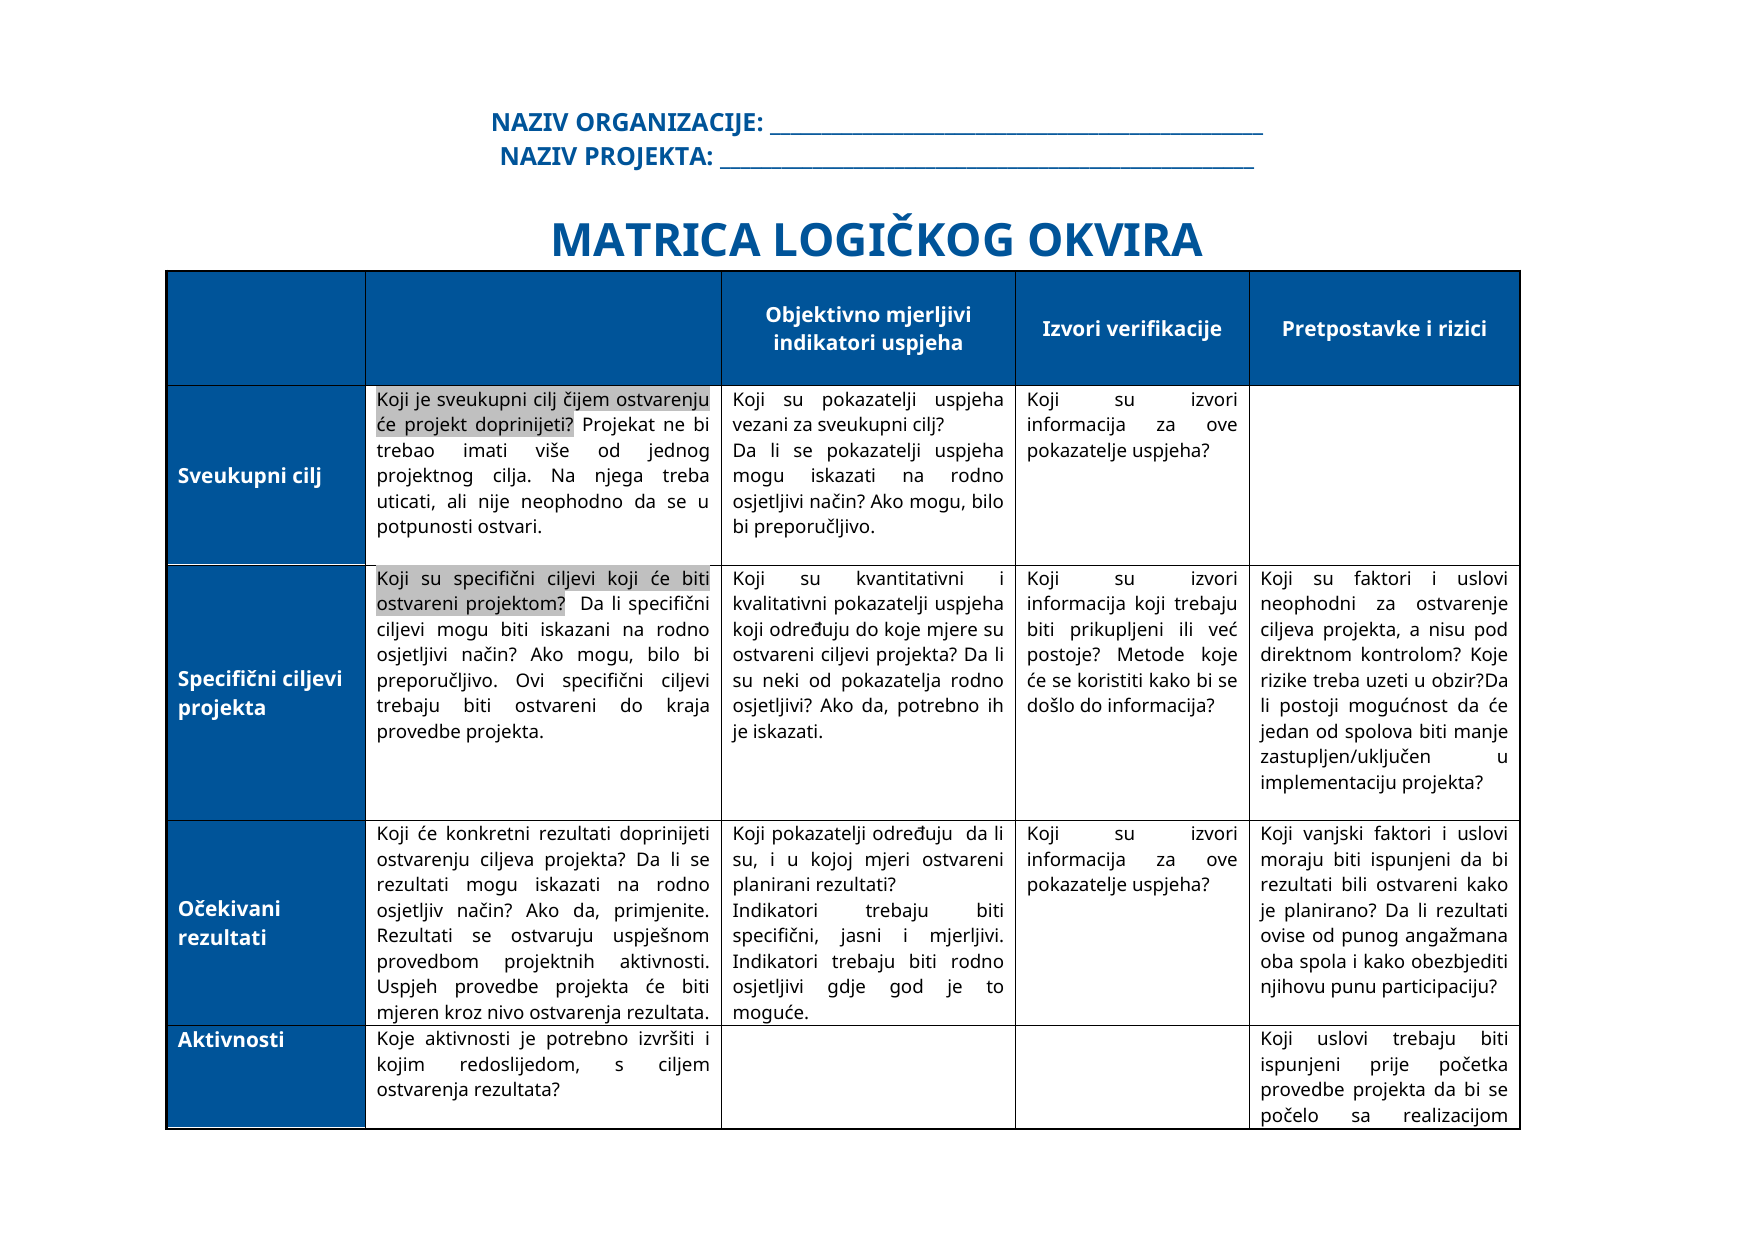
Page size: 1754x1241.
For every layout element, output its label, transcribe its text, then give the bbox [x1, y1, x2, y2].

table_header [168, 272, 365, 385]
table_cell Koji je sveukupni cilj čijem ostvarenju će projekt doprinijeti? Projekat ne bi trebao imati više od jednog projektnog cilja. Na njega treba uticati, ali nije neophodno da se u potpunosti ostvari. [366, 386, 721, 564]
table_header Pretpostavke i rizici [1250, 272, 1519, 385]
table_cell Koji su izvori informacija za ove pokazatelje uspjeha? [1016, 821, 1249, 1025]
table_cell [366, 1026, 721, 1127]
table_cell [722, 1026, 1015, 1127]
table_header Izvori verifikacije [1016, 272, 1249, 385]
table_cell Aktivnosti [168, 1026, 365, 1127]
table_cell Koji pokazatelji određuju da li su, i u kojoj mjeri ostvareni planirani rezultati? Indikatori trebaju biti specifični, jasni i mjerljivi. Indikatori trebaju biti rodno osjetljivi gdje god je to moguće. [722, 821, 1015, 1025]
table_cell Koji su kvantitativni i kvalitativni pokazatelji uspjeha koji određuju do koje mjere su ostvareni ciljevi projekta? Da li su neki od pokazatelja rodno osjetljivi? Ako da, potrebno ih je iskazati. [722, 566, 1015, 820]
table_cell Koji su faktori i uslovi neophodni za ostvarenje ciljeva projekta, a nisu pod direktnom kontrolom? Koje rizike treba uzeti u obzir?Da li postoji mogućnost da će jedan od spolova biti manje zastupljen/uključen u implementaciju projekta? [1250, 566, 1519, 820]
table_header Objektivno mjerljivi indikatori uspjeha [722, 272, 1015, 385]
table_header [366, 272, 721, 385]
text MATRICA LOGIČKOG OKVIRA [89, 207, 1665, 269]
table_cell Specifični ciljevi projekta [168, 566, 365, 820]
table_cell Koji su specifični ciljevi koji će biti ostvareni projektom? Da li specifični ciljevi mogu biti iskazani na rodno osjetljivi način? Ako mogu, bilo bi preporučljivo. Ovi specifični ciljevi trebaju biti ostvareni do kraja provedbe projekta. [366, 566, 721, 820]
table_cell Koji će konkretni rezultati doprinijeti ostvarenju ciljeva projekta? Da li se rezultati mogu iskazati na rodno osjetljiv način? Ako da, primjenite. Rezultati se ostvaruju uspješnom provedbom projektnih aktivnosti. Uspjeh provedbe projekta će biti mjeren kroz nivo ostvarenja rezultata. [366, 821, 721, 1025]
table_cell Koji su izvori informacija za ove pokazatelje uspjeha? [1016, 386, 1249, 564]
table_cell [1250, 386, 1519, 564]
table_cell Očekivani rezultati [168, 821, 365, 1025]
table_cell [1250, 1026, 1519, 1127]
text NAZIV PROJEKTA: ____________________________________________________ [89, 139, 1665, 173]
table_cell Koji su izvori informacija koji trebaju biti prikupljeni ili već postoje? Metode koje će se koristiti kako bi se došlo do informacija? [1016, 566, 1249, 820]
table_cell [1016, 1026, 1249, 1127]
table_cell Koji vanjski faktori i uslovi moraju biti ispunjeni da bi rezultati bili ostvareni kako je planirano? Da li rezultati ovise od punog angažmana oba spola i kako obezbjediti njihovu punu participaciju? [1250, 821, 1519, 1025]
table_cell Sveukupni cilj [168, 386, 365, 564]
text NAZIV ORGANIZACIJE: ________________________________________________ [89, 105, 1665, 139]
table_cell Koji su pokazatelji uspjeha vezani za sveukupni cilj? Da li se pokazatelji uspjeha mogu iskazati na rodno osjetljivi način? Ako mogu, bilo bi preporučljivo. [722, 386, 1015, 564]
